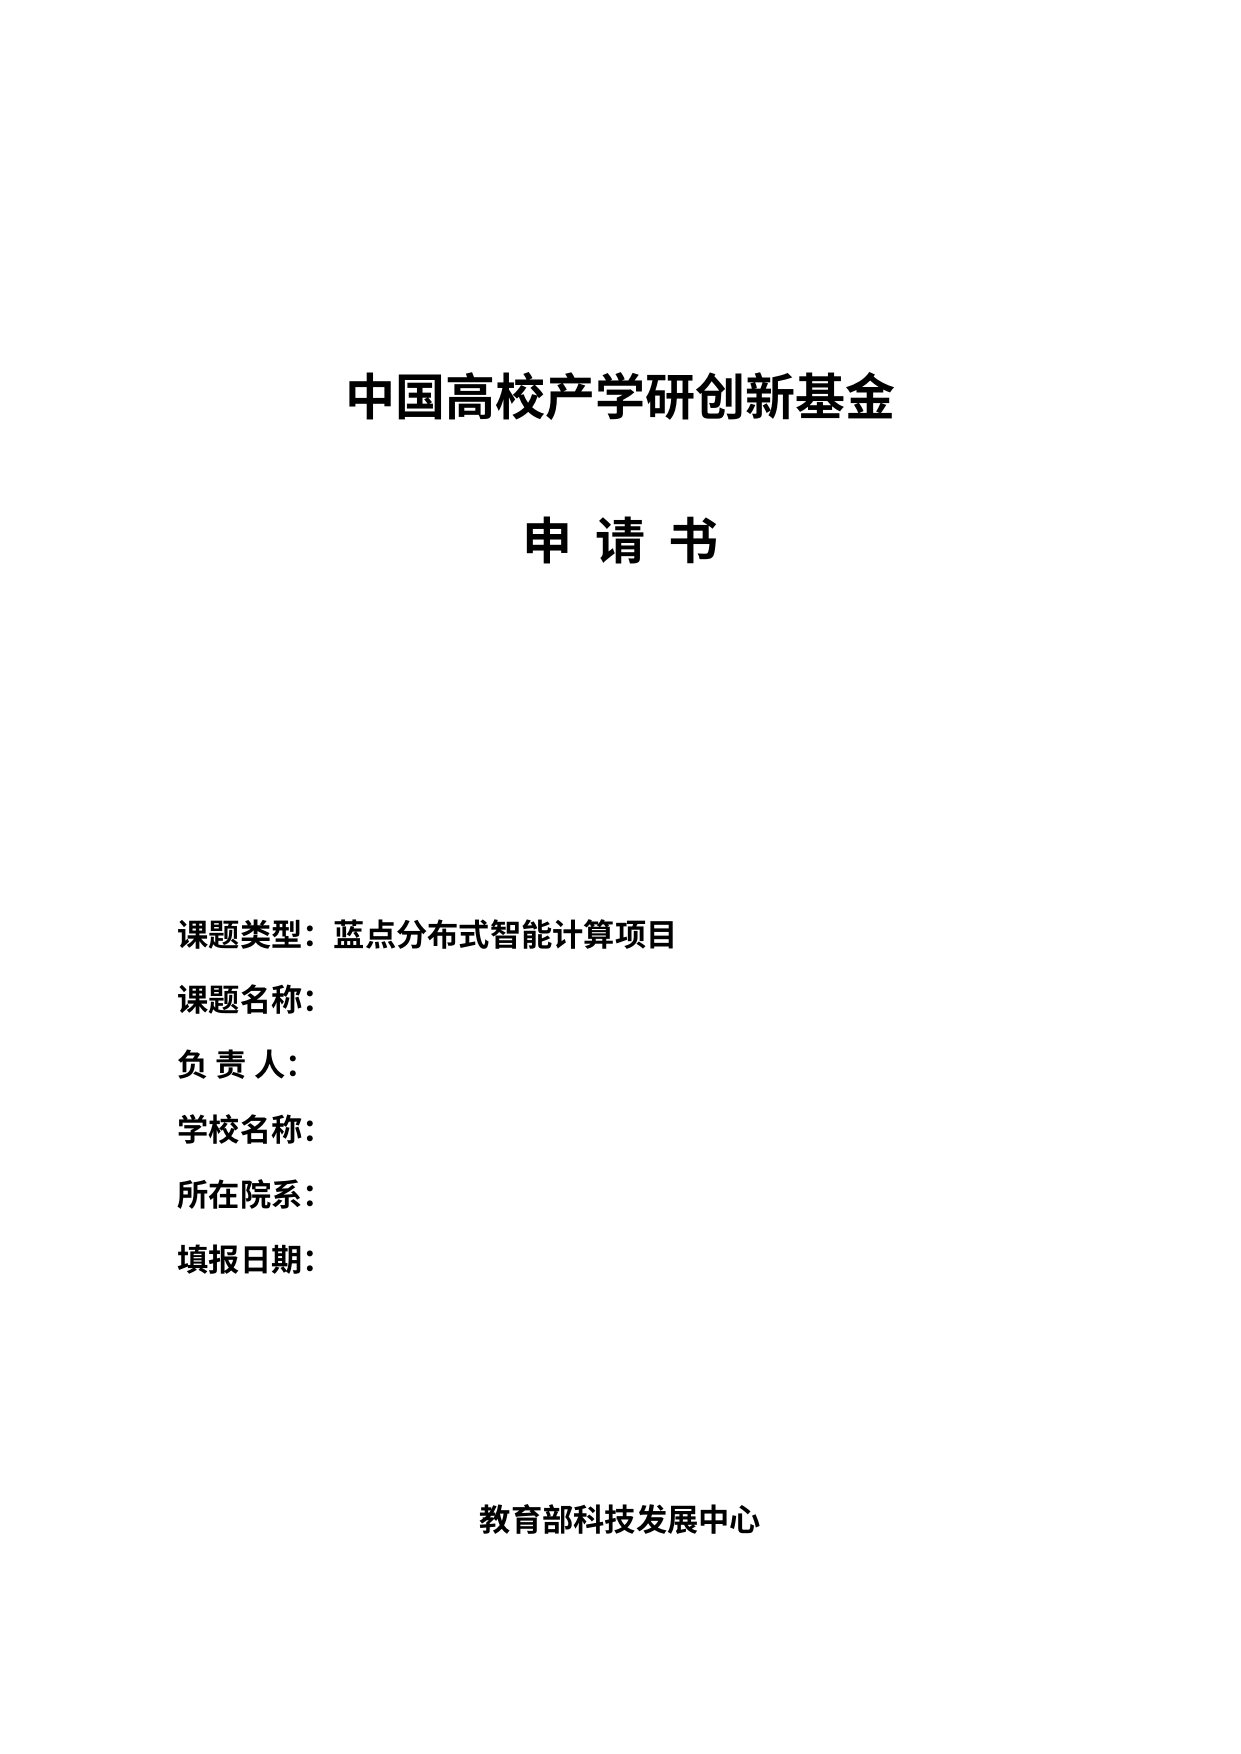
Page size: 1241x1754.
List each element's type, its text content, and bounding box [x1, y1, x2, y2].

text 负 责 人： [177, 1030, 1063, 1095]
text 课题类型：蓝点分布式智能计算项目 [177, 900, 1063, 965]
text 填报日期： [177, 1225, 1063, 1290]
text 课题名称： [177, 965, 1063, 1030]
text 教育部科技发展中心 [177, 1485, 1063, 1550]
text 学校名称： [177, 1095, 1063, 1160]
text 中国高校产学研创新基金 [177, 357, 1063, 429]
text 申 请 书 [177, 502, 1063, 574]
text 所在院系： [177, 1160, 1063, 1225]
